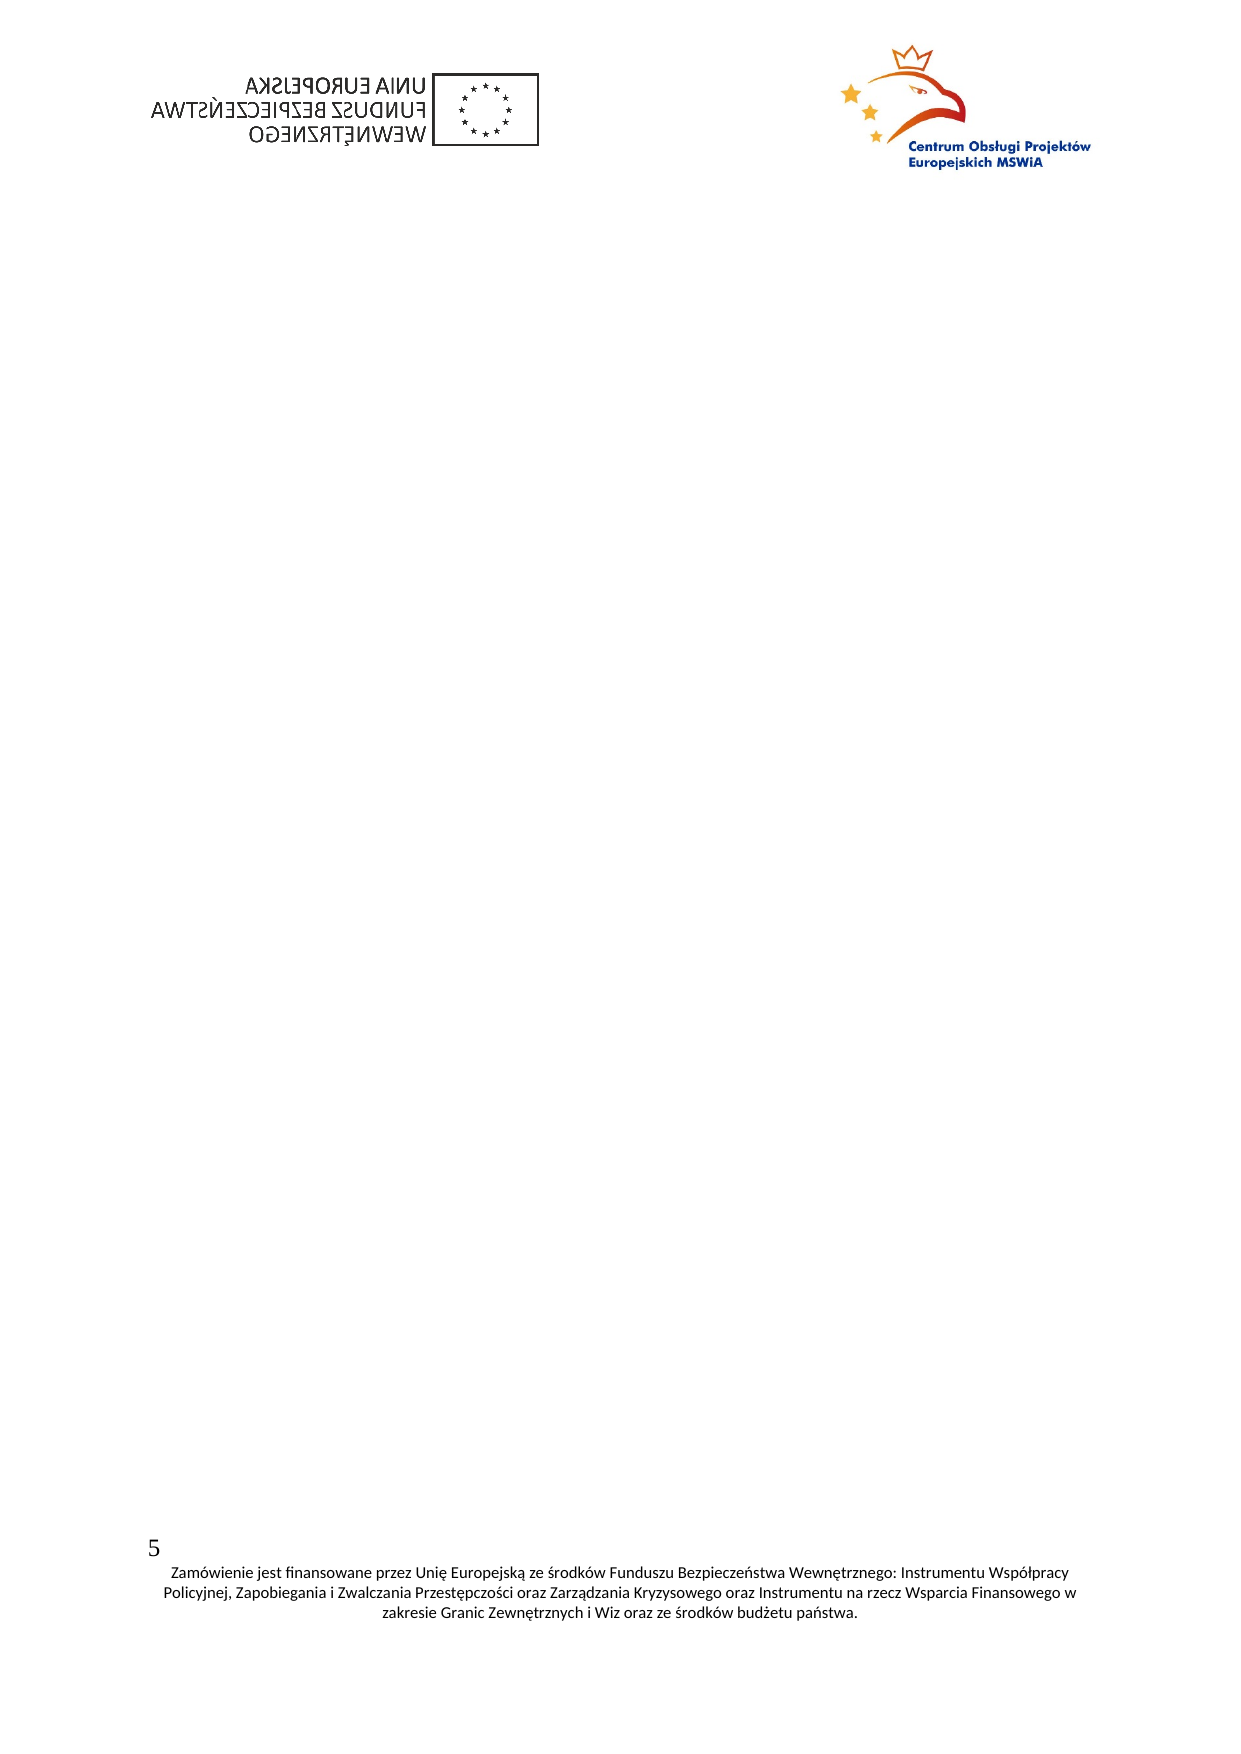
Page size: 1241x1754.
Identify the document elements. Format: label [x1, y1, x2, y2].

picture [151, 73, 539, 146]
picture [818, 23, 1111, 191]
